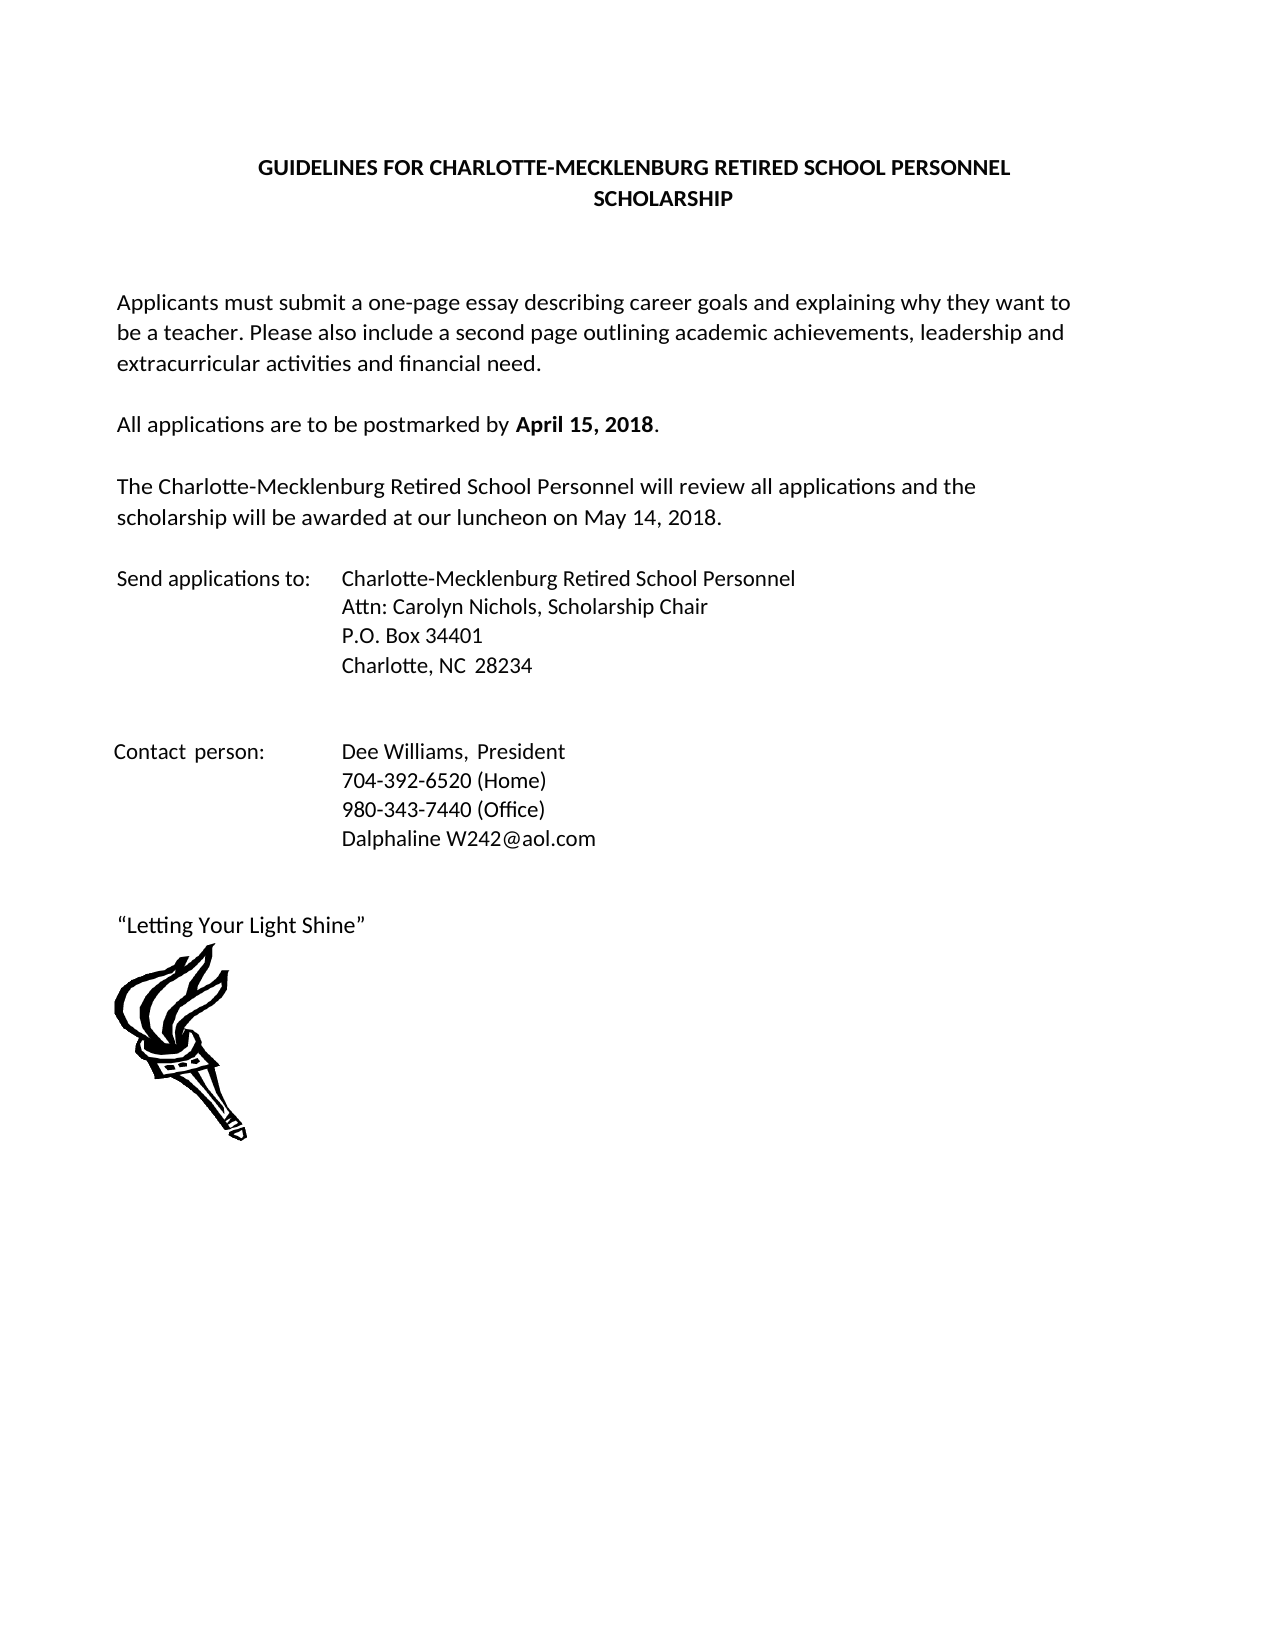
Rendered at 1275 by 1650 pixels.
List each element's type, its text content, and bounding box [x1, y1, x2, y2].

text All applications are to be postmarked by April 15, 2018. [117, 411, 1078, 438]
text “Letting Your Light Shine” [42, 911, 1077, 940]
text 980-343-7440 (Office) [279, 795, 1077, 823]
text Dalphaline W242@aol.com [277, 824, 1077, 852]
text Contact person: Dee Williams, President [42, 737, 1077, 765]
text scholarship will be awarded at our luncheon on May 14, 2018. [117, 503, 1078, 531]
text P.O. Box 34401 [267, 622, 946, 649]
text extracurricular activities and financial need. [117, 349, 1078, 377]
text Applicants must submit a one-page essay describing career goals and explaining why they want to [117, 288, 1078, 316]
picture [41, 940, 309, 1141]
text Send applications to: Charlotte-Mecklenburg Retired School Personnel [42, 564, 1096, 592]
text The Charlotte-Mecklenburg Retired School Personnel will review all applications and the [117, 472, 1078, 500]
text 704-392-6520 (Home) [279, 766, 1077, 794]
text be a teacher. Please also include a second page outlining academic achievements, leadership and [117, 318, 1078, 346]
text GUIDELINES FOR CHARLOTTE-MECKLENBURG RETIRED SCHOOL PERSONNEL SCHOLARSHIP [192, 153, 1077, 212]
text Attn: Carolyn Nichols, Scholarship Chair [267, 592, 946, 620]
text Charlotte, NC 28234 [287, 652, 1077, 680]
